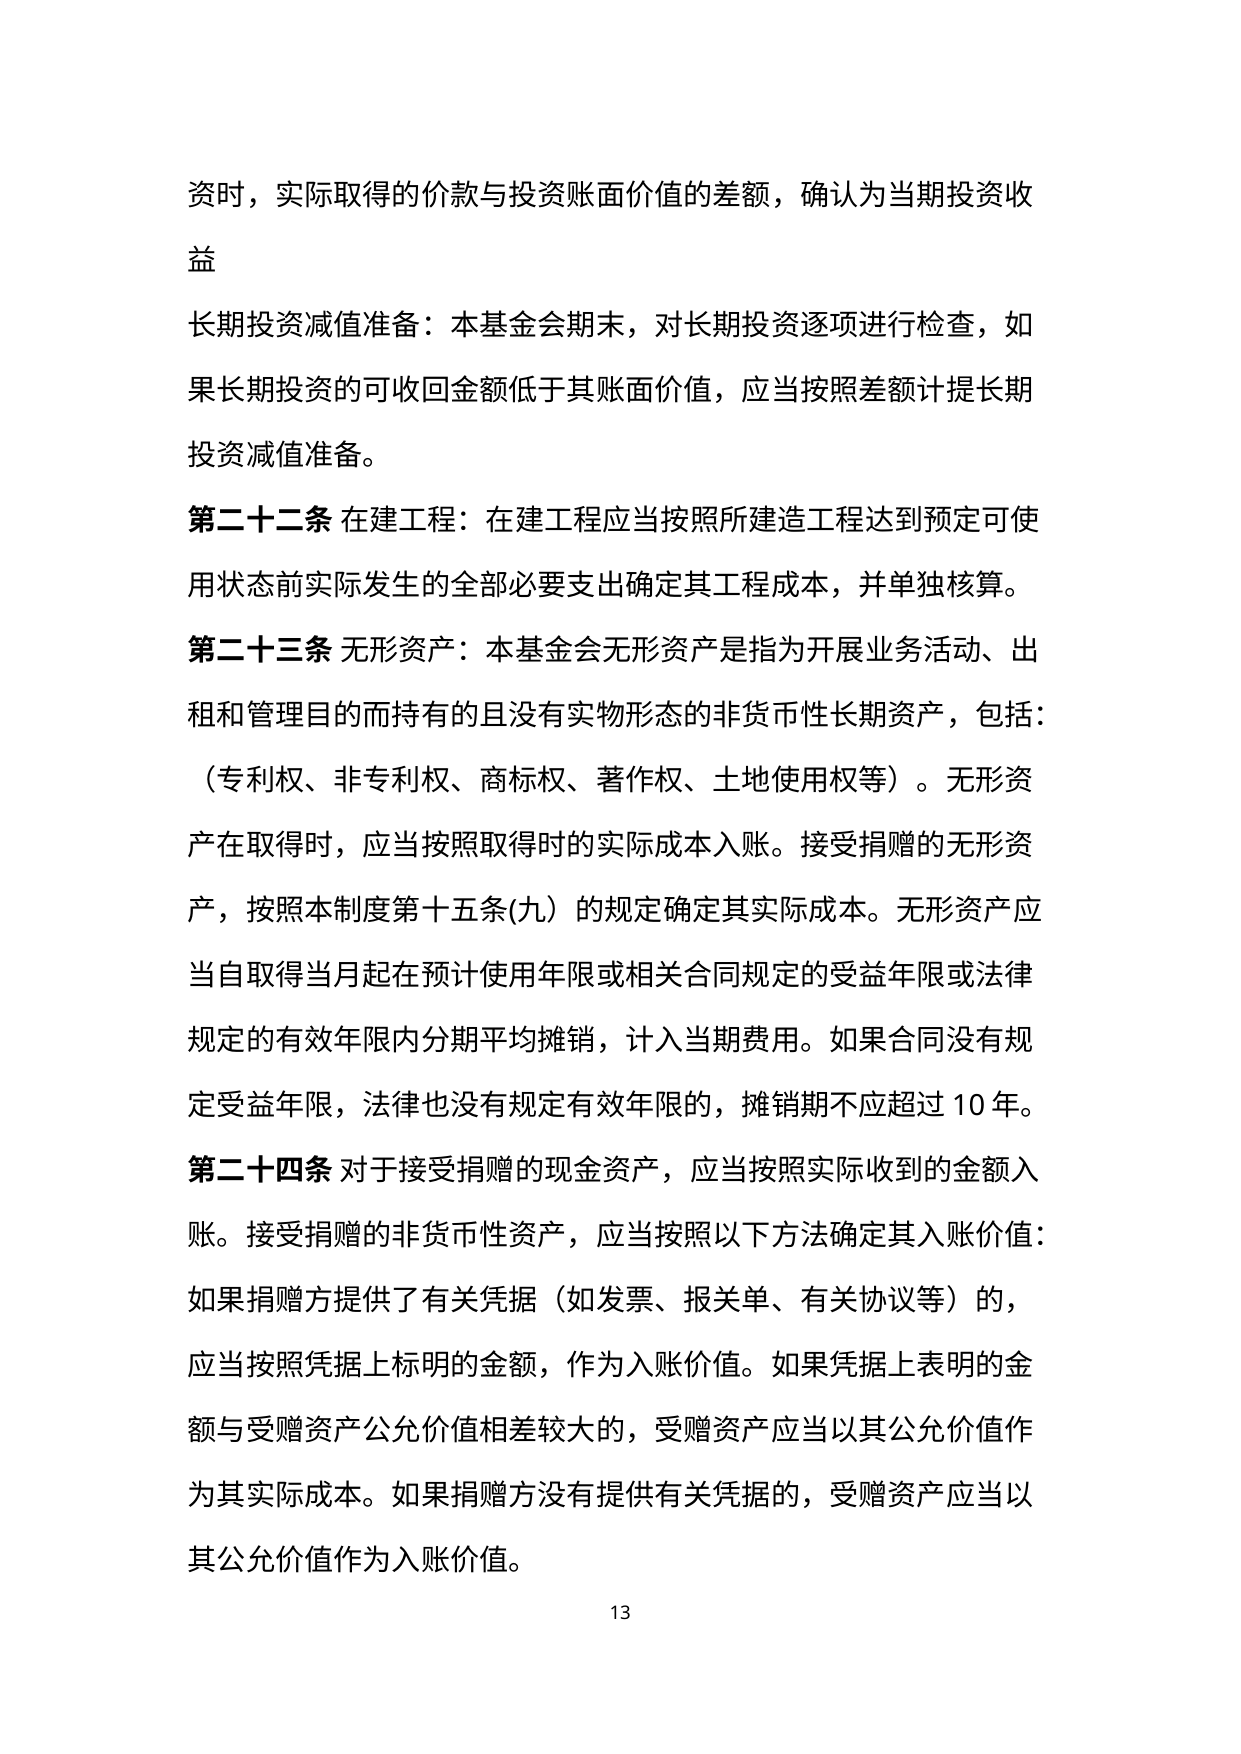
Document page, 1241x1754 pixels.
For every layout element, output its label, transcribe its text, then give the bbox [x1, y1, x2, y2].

text 第二十四条 对于接受捐赠的现金资产，应当按照实际收到的金额入账。接受捐赠的非货币性资产，应当按照以下方法确定其入账价值：如果捐赠方提供了有关凭据（如发票、报关单、有关协议等）的，应当按照凭据上标明的金额，作为入账价值。如果凭据上表明的金额与受赠资产公允价值相差较大的，受赠资产应当以其公允价值作为其实际成本。如果捐赠方没有提供有关凭据的，受赠资产应当以其公允价值作为入账价值。 [187, 1135, 1053, 1590]
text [187, 160, 1053, 290]
text 第二十三条 无形资产：本基金会无形资产是指为开展业务活动、出租和管理目的而持有的且没有实物形态的非货币性长期资产，包括：（专利权、非专利权、商标权、著作权、土地使用权等）。无形资产在取得时，应当按照取得时的实际成本入账。接受捐赠的无形资产，按照本制度第十五条(九）的规定确定其实际成本。无形资产应当自取得当月起在预计使用年限或相关合同规定的受益年限或法律规定的有效年限内分期平均摊销，计入当期费用。如果合同没有规定受益年限，法律也没有规定有效年限的，摊销期不应超过10年。 [187, 615, 1053, 1135]
text 长期投资减值准备：本基金会期末，对长期投资逐项进行检查，如果长期投资的可收回金额低于其账面价值，应当按照差额计提长期投资减值准备。 [187, 290, 1053, 485]
text 第二十二条 在建工程：在建工程应当按照所建造工程达到预定可使用状态前实际发生的全部必要支出确定其工程成本，并单独核算。 [187, 485, 1053, 615]
